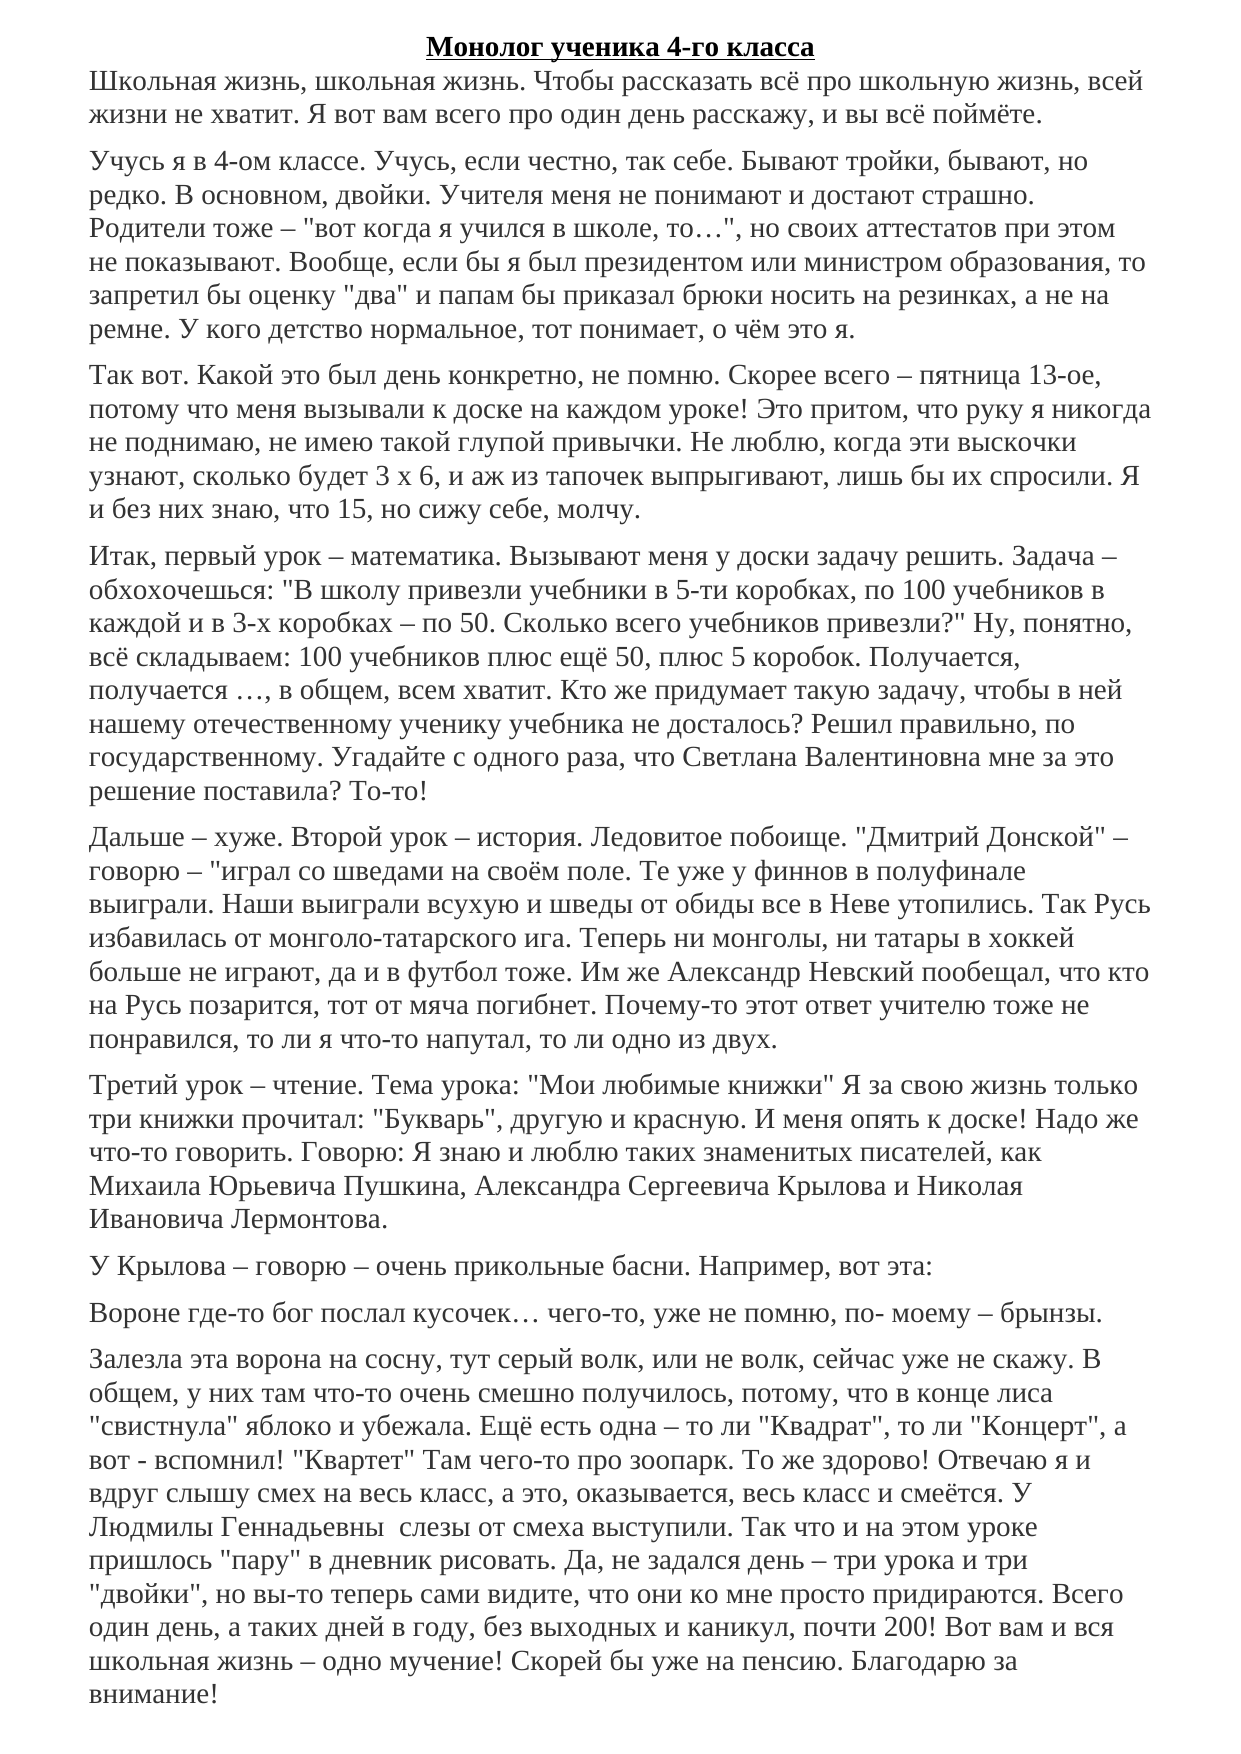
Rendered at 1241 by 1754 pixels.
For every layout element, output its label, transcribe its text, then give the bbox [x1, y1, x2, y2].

text Учусь я в 4-ом классе. Учусь, если честно, так себе. Бывают тройки, бывают, но редко. В основном, двойки. Учителя меня не понимают и достают страшно. Родители тоже – "вот когда я учился в школе, то…", но своих аттестатов при этом не показывают. Вообще, если бы я был президентом или министром образования, то запретил бы оценку "два" и папам бы приказал брюки носить на резинках, а не на ремне. У кого детство нормальное, тот понимает, о чём это я. [89, 143, 1152, 344]
text У Крылова – говорю – очень прикольные басни. Например, вот эта: [89, 1248, 1152, 1282]
text Залезла эта ворона на сосну, тут серый волк, или не волк, сейчас уже не скажу. В общем, у них там что-то очень смешно получилось, потому, что в конце лиса "свистнула" яблоко и убежала. Ещё есть одна – то ли "Квадрат", то ли "Концерт", а вот - вспомнил! "Квартет" Там чего-то про зоопарк. То же здорово! Отвечаю я и вдруг слышу смех на весь класс, а это, оказывается, весь класс и смеётся. У Людмилы Геннадьевны слезы от смеха выступили. Так что и на этом уроке пришлось "пару" в дневник рисовать. Да, не задался день – три урока и три "двойки", но вы-то теперь сами видите, что они ко мне просто придираются. Всего один день, а таких дней в году, без выходных и каникул, почти 200! Вот вам и вся школьная жизнь – одно мучение! Скорей бы уже на пенсию. Благодарю за внимание! [89, 1341, 1152, 1710]
text Так вот. Какой это был день конкретно, не помню. Скорее всего – пятница 13-ое, потому что меня вызывали к доске на каждом уроке! Это притом, что руку я никогда не поднимаю, не имею такой глупой привычки. Не люблю, когда эти выскочки узнают, сколько будет 3 х 6, и аж из тапочек выпрыгивают, лишь бы их спросили. Я и без них знаю, что 15, но сижу себе, молчу. [89, 357, 1152, 525]
text Третий урок – чтение. Тема урока: "Мои любимые книжки" Я за свою жизнь только три книжки прочитал: "Букварь", другую и красную. И меня опять к доске! Надо же что-то говорить. Говорю: Я знаю и люблю таких знаменитых писателей, как Михаила Юрьевича Пушкина, Александра Сергеевича Крылова и Николая Ивановича Лермонтова. [89, 1067, 1152, 1235]
text Итак, первый урок – математика. Вызывают меня у доски задачу решить. Задача – обхохочешься: "В школу привезли учебники в 5-ти коробках, по 100 учебников в каждой и в 3-х коробках – по 50. Сколько всего учебников привезли?" Ну, понятно, всё складываем: 100 учебников плюс ещё 50, плюс 5 коробок. Получается, получается …, в общем, всем хватит. Кто же придумает такую задачу, чтобы в ней нашему отечественному ученику учебника не досталось? Решил правильно, по государственному. Угадайте с одного раза, что Светлана Валентиновна мне за это решение поставила? То-то! [89, 538, 1152, 807]
text Монолог ученика 4-го класса [89, 29, 1152, 63]
text Дальше – хуже. Второй урок – история. Ледовитое побоище. "Дмитрий Донской" – говорю – "играл со шведами на своём поле. Те уже у финнов в полуфинале выиграли. Наши выиграли всухую и шведы от обиды все в Неве утопились. Так Русь избавилась от монголо-татарского ига. Теперь ни монголы, ни татары в хоккей больше не играют, да и в футбол тоже. Им же Александр Невский пообещал, что кто на Русь позарится, тот от мяча погибнет. Почему-то этот ответ учителю тоже не понравился, то ли я что-то напутал, то ли одно из двух. [89, 819, 1152, 1054]
text Школьная жизнь, школьная жизнь. Чтобы рассказать всё про школьную жизнь, всей жизни не хватит. Я вот вам всего про один день расскажу, и вы всё поймёте. [89, 63, 1152, 130]
text Вороне где-то бог послал кусочек… чего-то, уже не помню, по- моему – брынзы. [89, 1295, 1152, 1328]
